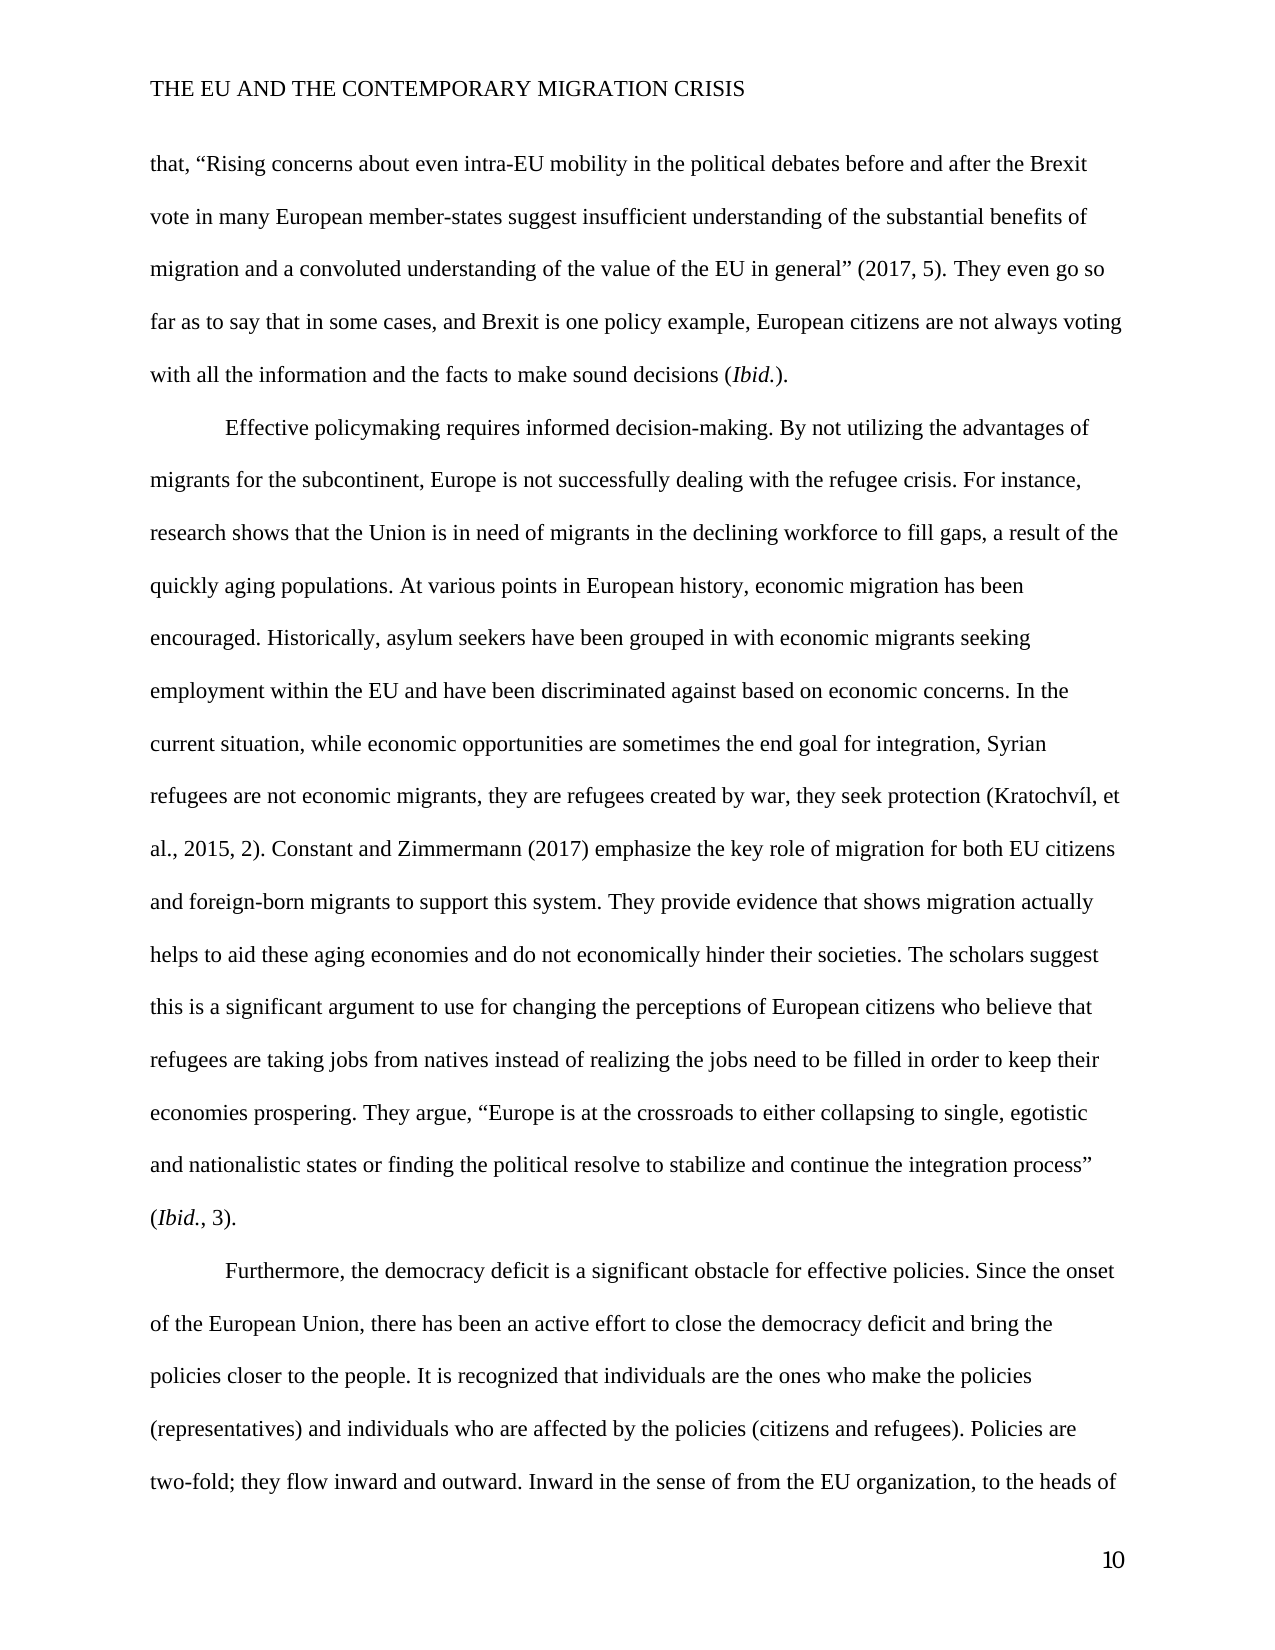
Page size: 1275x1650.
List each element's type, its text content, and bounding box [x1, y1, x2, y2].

text Effective policymaking requires informed decision-making. By not utilizing the advantages of migrants for the subcontinent, Europe is not successfully dealing with the refugee crisis. For instance, research shows that the Union is in need of migrants in the declining workforce to fill gaps, a result of the quickly aging populations. At various points in European history, economic migration has been encouraged. Historically, asylum seekers have been grouped in with economic migrants seeking employment within the EU and have been discriminated against based on economic concerns. In the current situation, while economic opportunities are sometimes the end goal for integration, Syrian refugees are not economic migrants, they are refugees created by war, they seek protection (Kratochvíl, et al., 2015, 2). Constant and Zimmermann (2017) emphasize the key role of migration for both EU citizens and foreign-born migrants to support this system. They provide evidence that shows migration actually helps to aid these aging economies and do not economically hinder their societies. The scholars suggest this is a significant argument to use for changing the perceptions of European citizens who believe that refugees are taking jobs from natives instead of realizing the jobs need to be filled in order to keep their economies prospering. They argue, “Europe is at the crossroads to either collapsing to single, egotistic and nationalistic states or finding the political resolve to stabilize and continue the integration process” (Ibid., 3). [150, 413, 1125, 1231]
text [150, 1257, 1125, 1494]
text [150, 150, 1125, 387]
